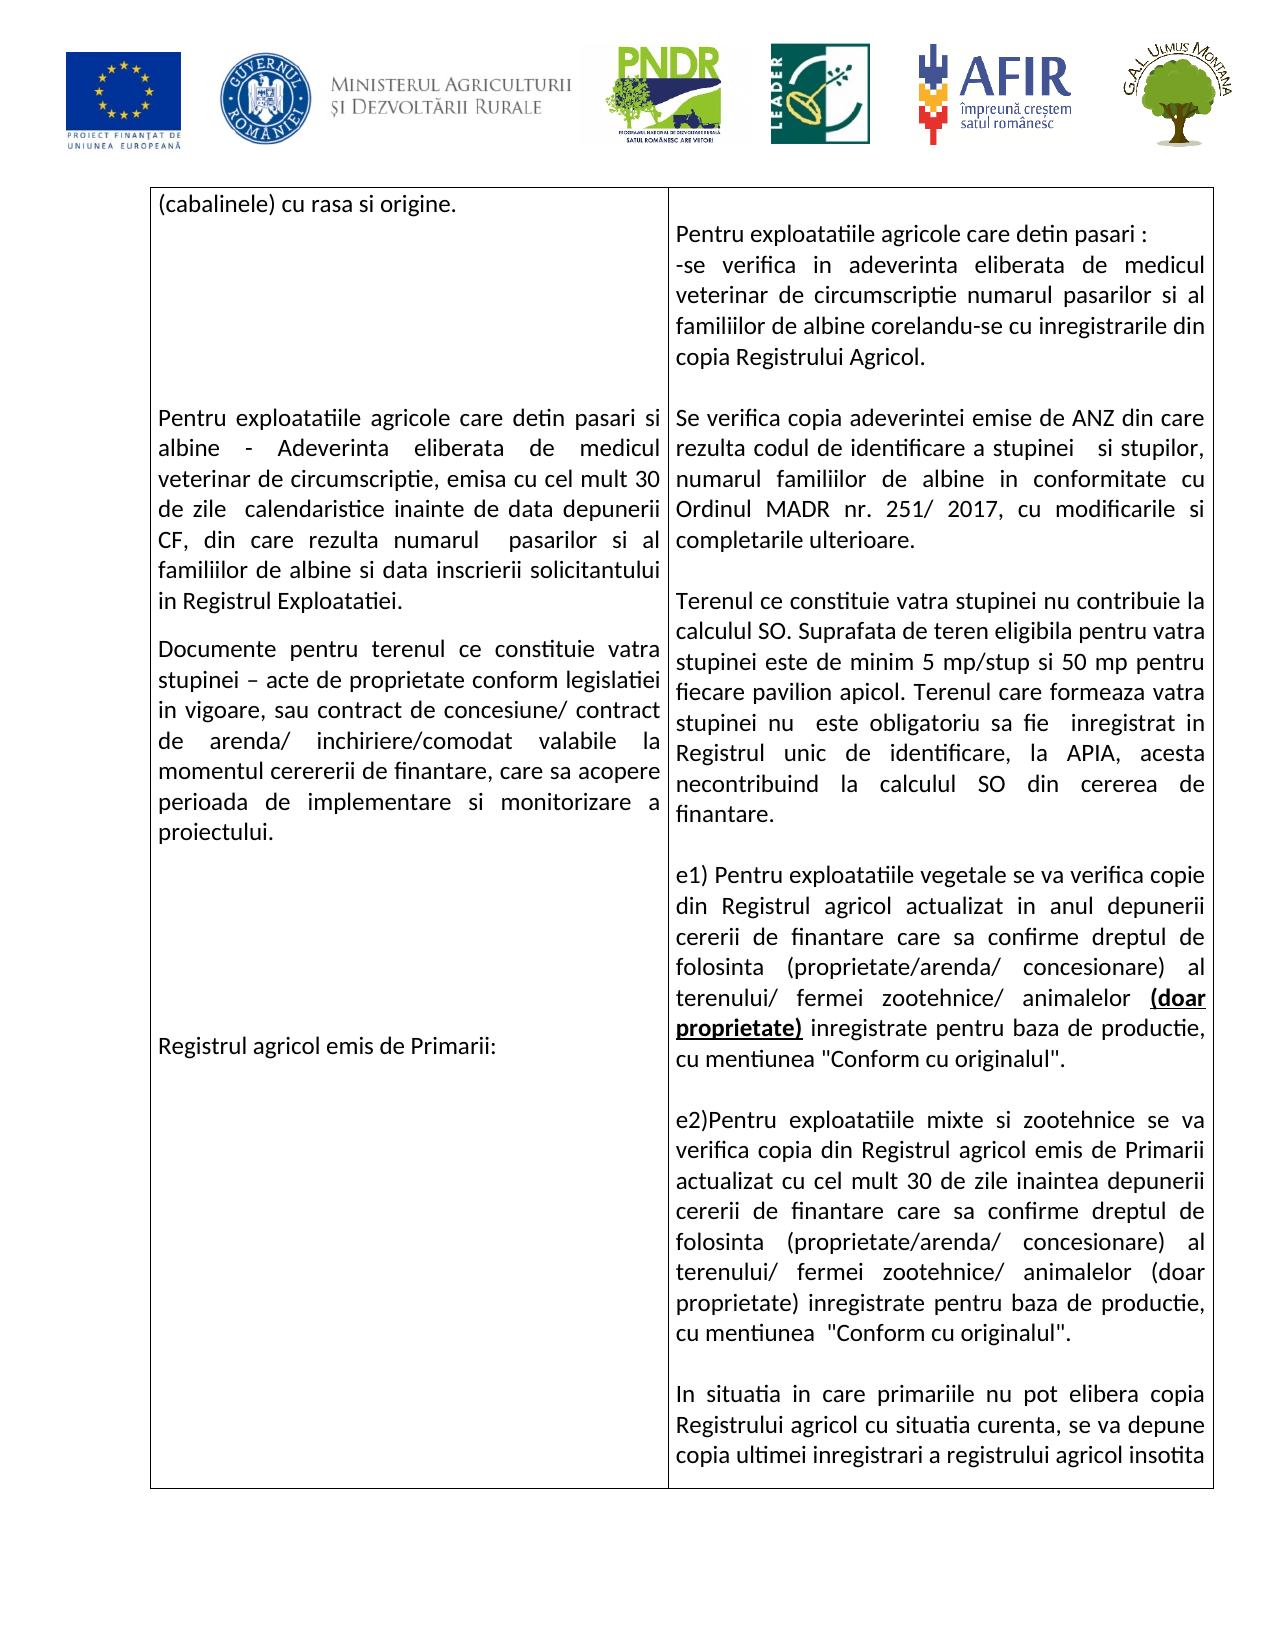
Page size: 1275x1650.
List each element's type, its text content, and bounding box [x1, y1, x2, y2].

picture [579, 43, 754, 146]
picture [66, 52, 181, 153]
picture [771, 43, 870, 144]
picture [1108, 37, 1249, 152]
picture [219, 50, 575, 145]
picture [919, 44, 1071, 145]
